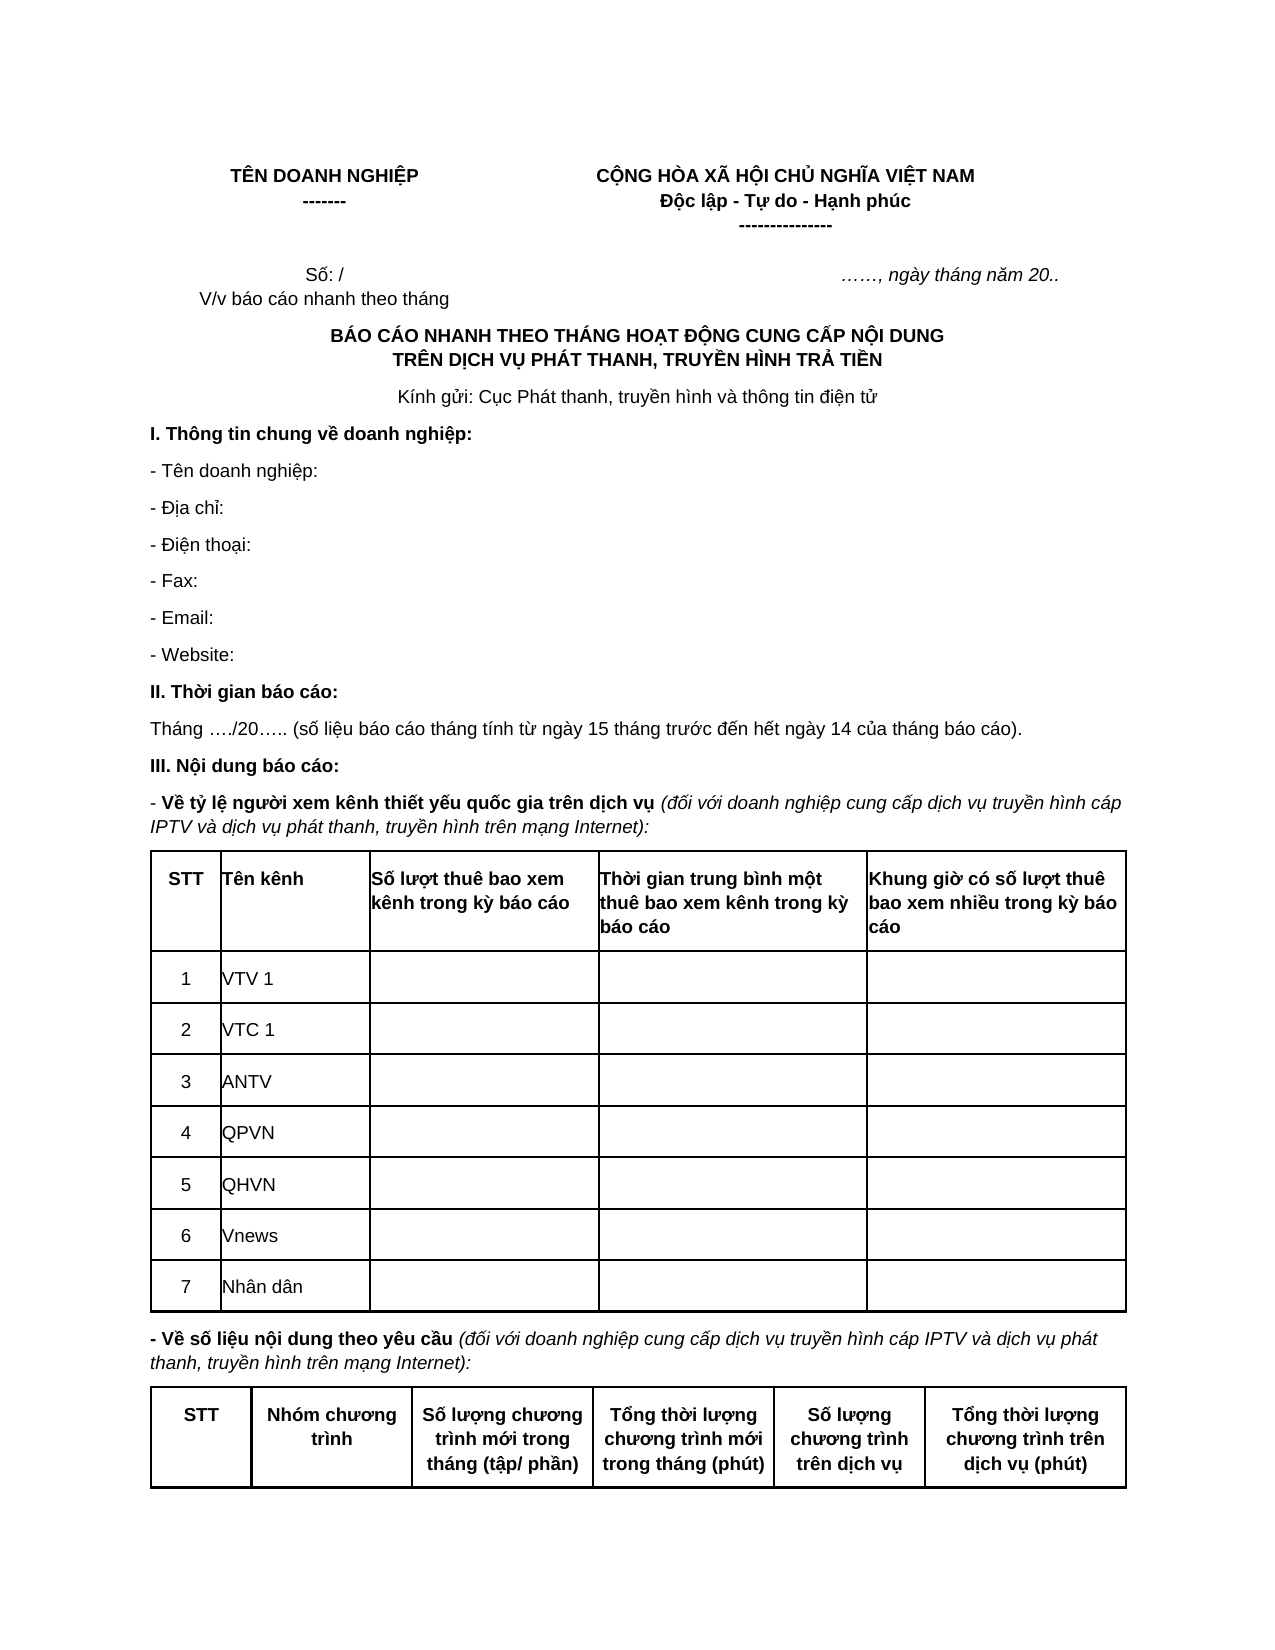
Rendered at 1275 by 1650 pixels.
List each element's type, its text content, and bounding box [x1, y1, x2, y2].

table_cell [868, 1158, 1125, 1207]
table_cell 6 [152, 1210, 220, 1259]
table_header Thời gian trung bình một thuê bao xem kênh trong kỳ báo cáo [600, 852, 866, 950]
text Tháng …./20….. (số liệu báo cáo tháng tính từ ngày 15 tháng trước đến hết ngày 14 của tháng báo cáo). [150, 715, 1125, 739]
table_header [594, 1388, 773, 1486]
table_cell [371, 1261, 598, 1310]
table_cell [371, 952, 598, 1002]
table_cell [371, 1055, 598, 1104]
table_cell [371, 1210, 598, 1259]
text - Email: [150, 604, 1125, 629]
table_header STT [152, 852, 220, 950]
table_cell [868, 1210, 1125, 1259]
table_header Số lượt thuê bao xem kênh trong kỳ báo cáo [371, 852, 598, 950]
table_cell ANTV [222, 1055, 369, 1104]
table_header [413, 1388, 592, 1486]
table_cell [600, 1210, 866, 1259]
table_header Khung giờ có số lượt thuê bao xem nhiều trong kỳ báo cáo [868, 852, 1125, 950]
text - Địa chỉ: [150, 494, 1125, 518]
table_cell QPVN [222, 1107, 369, 1156]
table_cell Số: / V/v báo cáo nhanh theo tháng [150, 248, 499, 322]
table_header Nhóm chương trình [253, 1388, 411, 1486]
table_header CỘNG HÒA XÃ HỘI CHỦ NGHĨA VIỆT NAM Độc lập - Tự do - Hạnh phúc --------------- [499, 150, 1072, 248]
table_cell [600, 1261, 866, 1310]
table_cell QHVN [222, 1158, 369, 1207]
table_cell [600, 1055, 866, 1104]
text - Tên doanh nghiệp: [150, 457, 1125, 481]
table_cell [371, 1004, 598, 1053]
table_cell [600, 1158, 866, 1207]
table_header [775, 1388, 924, 1486]
table_cell 7 [152, 1261, 220, 1310]
table_cell Nhân dân [222, 1261, 369, 1310]
text I. Thông tin chung về doanh nghiệp: [150, 420, 1125, 444]
table_cell Vnews [222, 1210, 369, 1259]
text - Về số liệu nội dung theo yêu cầu (đối với doanh nghiệp cung cấp dịch vụ truyền hình cáp IPTV và dịch vụ phát thanh, truyền hình trên mạng Internet): [150, 1325, 1125, 1374]
table_cell 2 [152, 1004, 220, 1053]
table_cell 5 [152, 1158, 220, 1207]
table_cell [600, 952, 866, 1002]
table_header Tên kênh [222, 852, 369, 950]
table_cell [868, 1004, 1125, 1053]
text - Website: [150, 641, 1125, 666]
text Kính gửi: Cục Phát thanh, truyền hình và thông tin điện tử [150, 383, 1125, 407]
table_cell VTC 1 [222, 1004, 369, 1053]
table_cell [371, 1158, 598, 1207]
table_cell [600, 1004, 866, 1053]
text III. Nội dung báo cáo: [150, 752, 1125, 776]
table_header TÊN DOANH NGHIỆP ------- [150, 150, 499, 248]
table_cell [600, 1107, 866, 1156]
table_cell [371, 1107, 598, 1156]
text II. Thời gian báo cáo: [150, 678, 1125, 702]
table_cell 4 [152, 1107, 220, 1156]
table_cell 3 [152, 1055, 220, 1104]
text - Điện thoại: [150, 531, 1125, 555]
table_cell ……, ngày tháng năm 20.. [499, 248, 1072, 322]
table_cell VTV 1 [222, 952, 369, 1002]
table_cell [868, 1055, 1125, 1104]
text - Về tỷ lệ người xem kênh thiết yếu quốc gia trên dịch vụ (đối với doanh nghiệp cung cấp dịch vụ truyền hình cáp IPTV và dịch vụ phát thanh, truyền hình trên mạng Internet): [150, 789, 1125, 837]
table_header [926, 1388, 1125, 1486]
table_header STT [152, 1388, 250, 1486]
text BÁO CÁO NHANH THEO THÁNG HOẠT ĐỘNG CUNG CẤP NỘI DUNG TRÊN DỊCH VỤ PHÁT THANH, TRUYỀN HÌNH TRẢ TIỀN [150, 322, 1125, 371]
table_cell [868, 1261, 1125, 1310]
table_cell [868, 952, 1125, 1002]
table_cell [868, 1107, 1125, 1156]
table_cell 1 [152, 952, 220, 1002]
text - Fax: [150, 567, 1125, 592]
